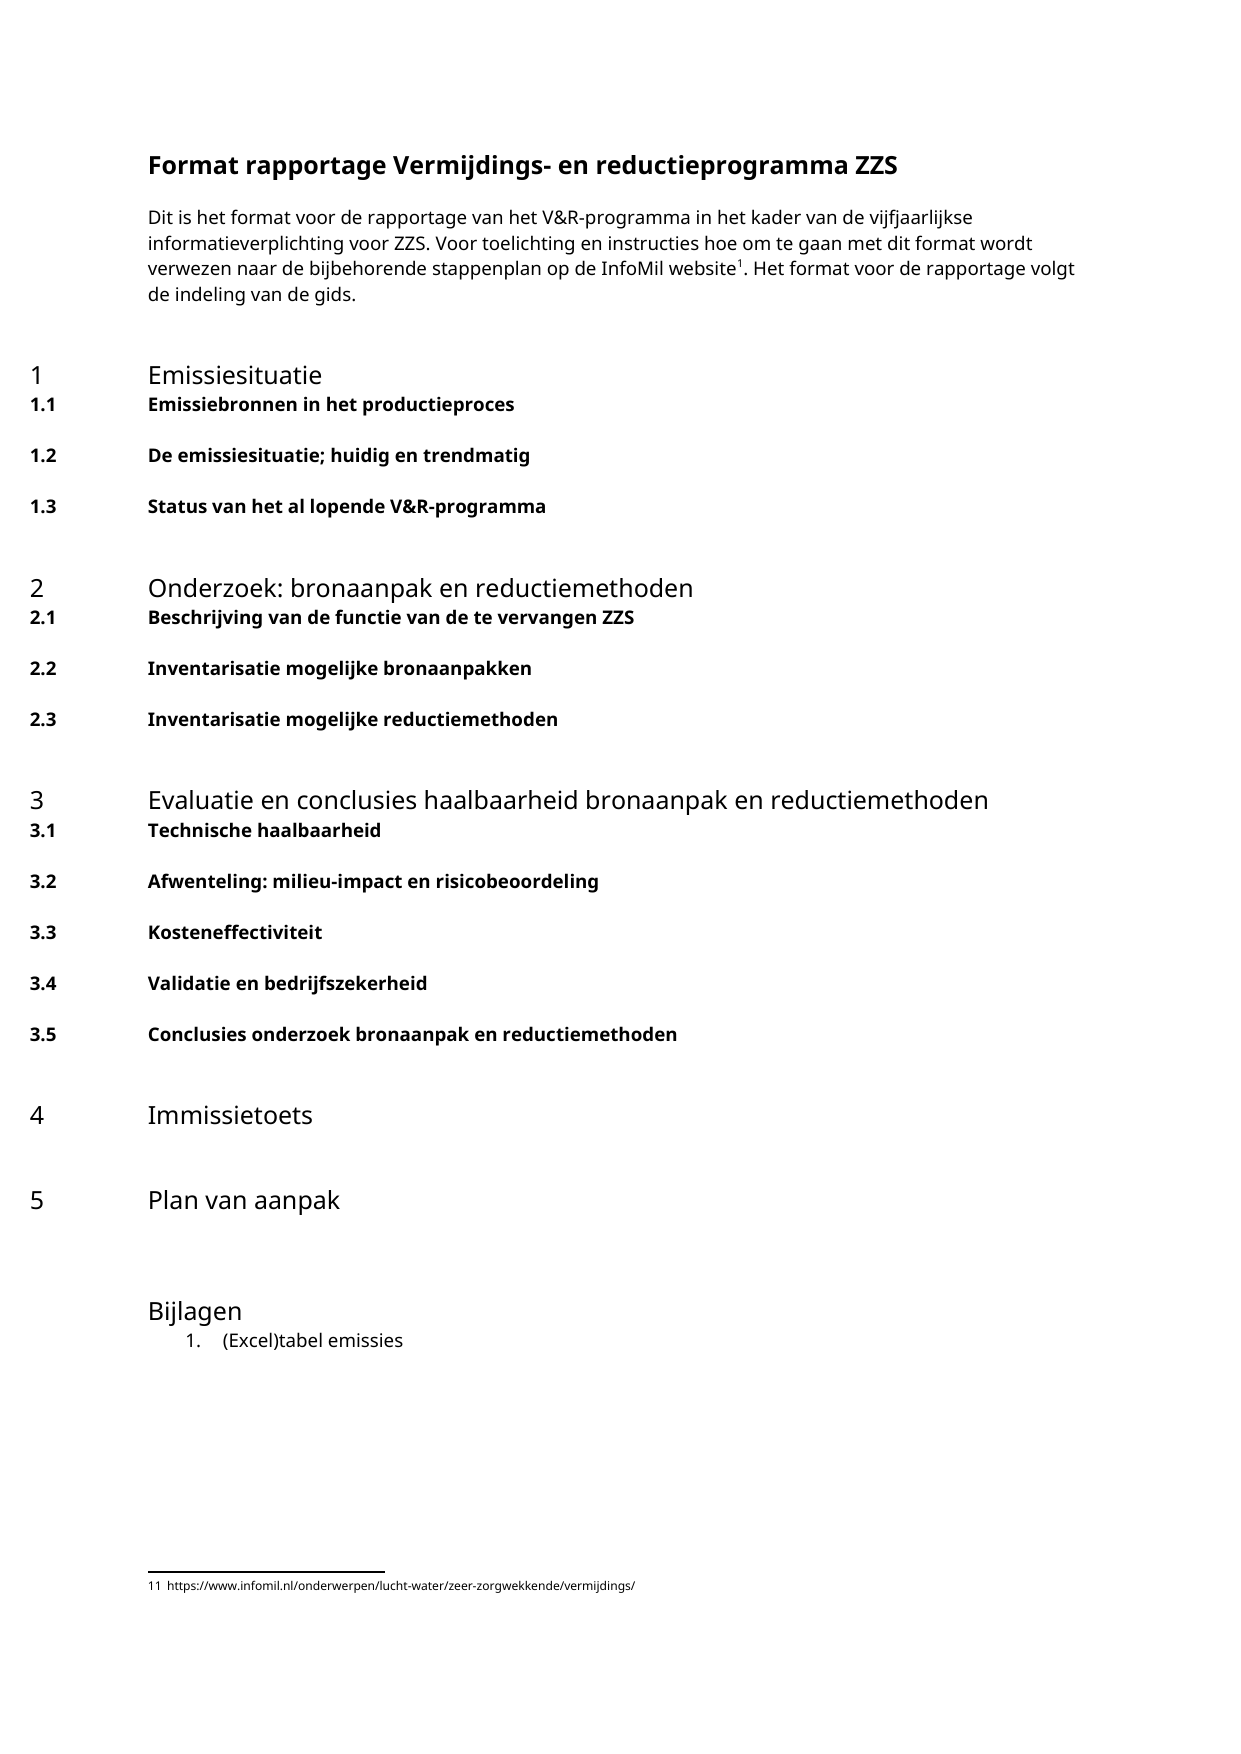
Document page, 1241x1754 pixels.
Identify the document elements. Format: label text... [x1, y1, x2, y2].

subtitle Technische haalbaarheid [29, 817, 1093, 868]
text Format rapportage Vermijdings- en reductieprogramma ZZS [148, 148, 1093, 182]
subtitle Kosteneffectiviteit [29, 919, 1093, 970]
subtitle Immissietoets [29, 1098, 1093, 1132]
list (Excel)tabel emissies [185, 1327, 1093, 1353]
subtitle Status van het al lopende V&R-programma [29, 494, 1093, 519]
text Dit is het format voor de rapportage van het V&R-programma in het kader van de vijfjaarlijkse informatieverplichting voor ZZS. Voor toelichting en instructies hoe om te gaan met dit format wordt verwezen naar de bijbehorende stappenplan op de InfoMil website. Het format voor de rapportage volgt de indeling van de gids. [148, 204, 1093, 306]
subtitle Beschrijving van de functie van de te vervangen ZZS [29, 604, 1093, 630]
subtitle Emissiebronnen in het productieproces [29, 392, 1093, 417]
subtitle De emissiesituatie; huidig en trendmatig [29, 443, 1093, 468]
subtitle Emissiesituatie [29, 357, 1093, 392]
subtitle Conclusies onderzoek bronaanpak en reductiemethoden [29, 1021, 1093, 1047]
subtitle Evaluatie en conclusies haalbaarheid bronaanpak en reductiemethoden [29, 783, 1093, 817]
subtitle Inventarisatie mogelijke reductiemethoden [29, 706, 1093, 783]
subtitle Afwenteling: milieu-impact en risicobeoordeling [29, 868, 1093, 919]
subtitle Plan van aanpak [29, 1183, 1093, 1217]
subtitle Onderzoek: bronaanpak en reductiemethoden [29, 570, 1093, 604]
text Bijlagen [148, 1293, 1093, 1327]
subtitle Inventarisatie mogelijke bronaanpakken [29, 655, 1093, 706]
subtitle Validatie en bedrijfszekerheid [29, 970, 1093, 1021]
